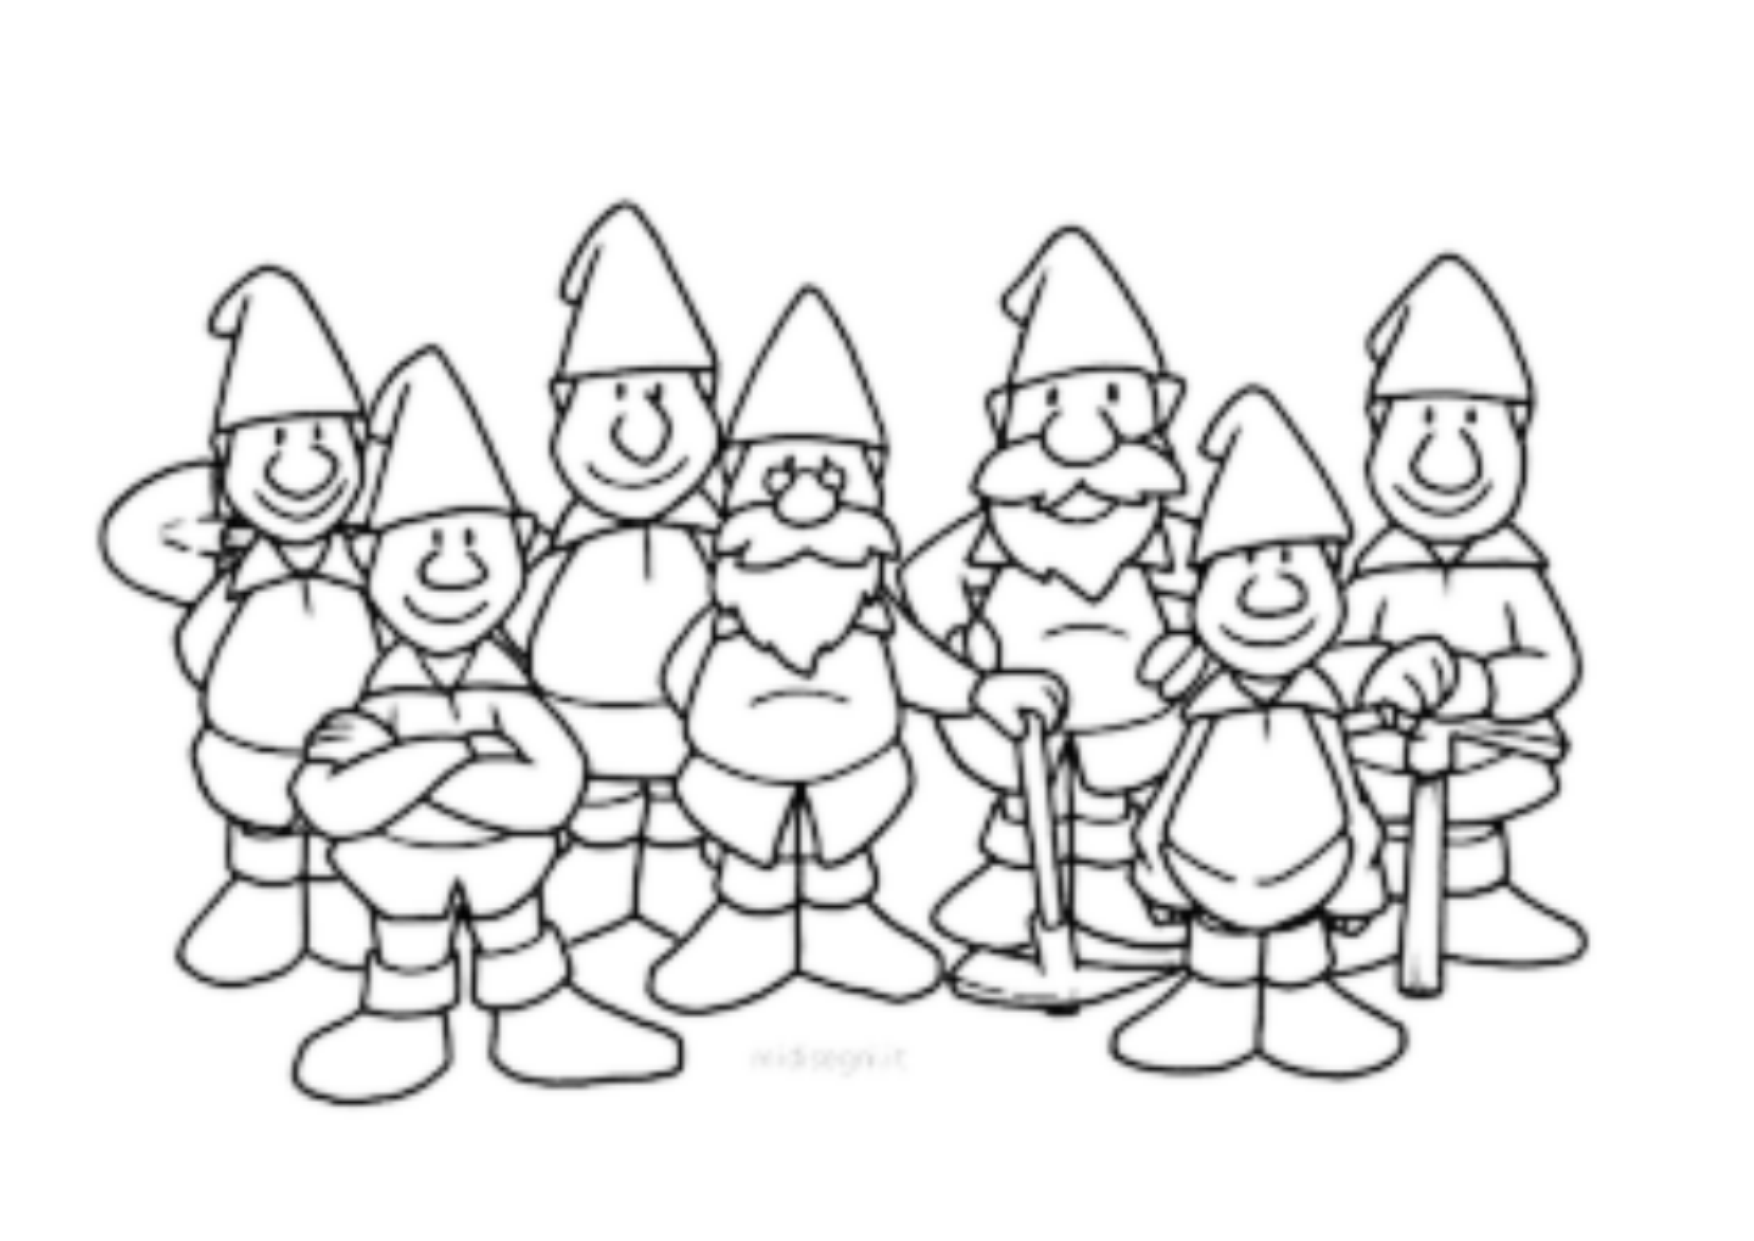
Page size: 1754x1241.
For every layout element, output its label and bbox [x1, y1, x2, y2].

picture [104, 161, 1614, 1109]
